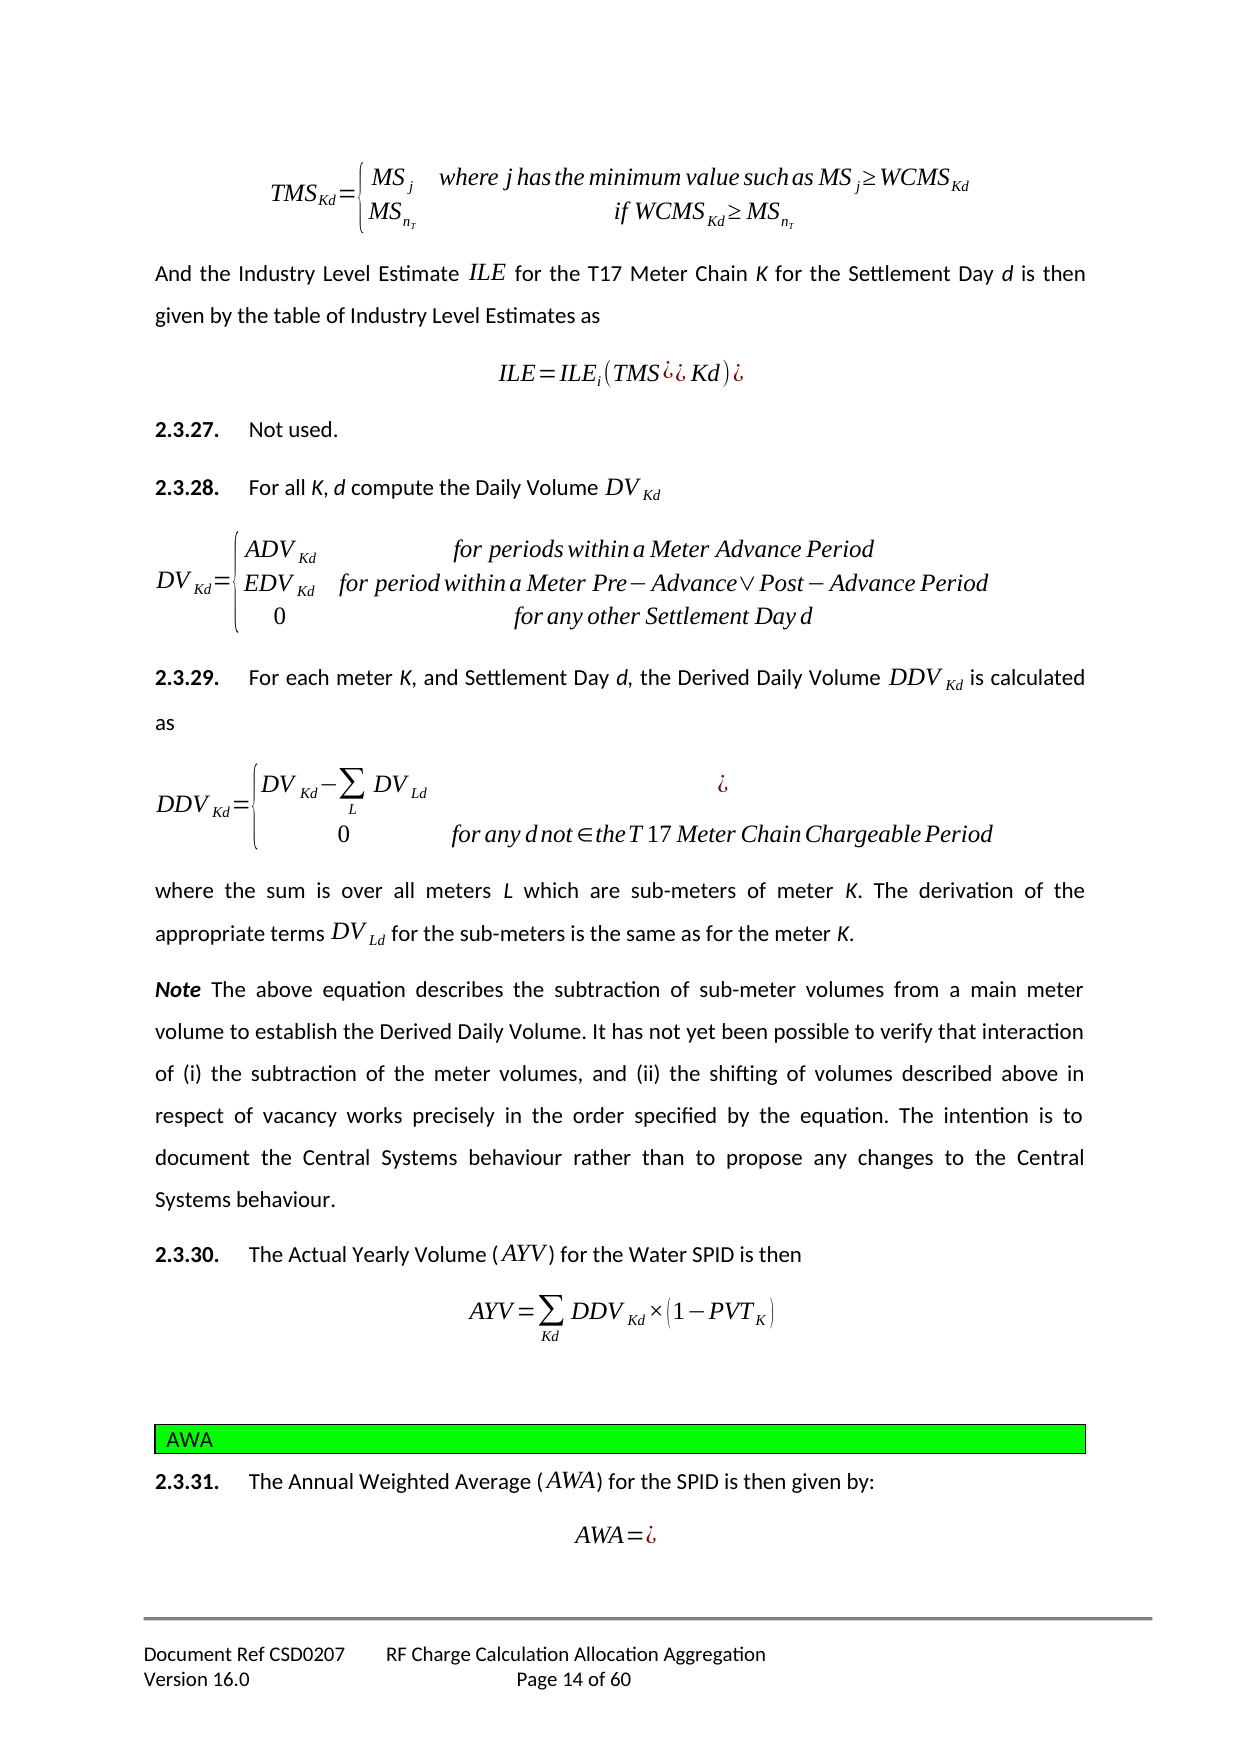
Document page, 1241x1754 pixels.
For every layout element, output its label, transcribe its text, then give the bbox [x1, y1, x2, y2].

text And the Industry Level Estimate for the T17 Meter Chain K for the Settlement Day d is then given by the table of Industry Level Estimates as [155, 259, 1086, 329]
list Not used. [155, 415, 1086, 443]
list For all K, d compute the Daily Volume [155, 469, 1086, 504]
text where the sum is over all meters L which are sub-meters of meter K. The derivation of the appropriate terms for the sub-meters is the same as for the meter K. [155, 876, 1086, 949]
text Note The above equation describes the subtraction of sub-meter volumes from a main meter volume to establish the Derived Daily Volume. It has not yet been possible to verify that interaction of (i) the subtraction of the meter volumes, and (ii) the shifting of volumes described above in respect of vacancy works precisely in the order specified by the equation. The intention is to document the Central Systems behaviour rather than to propose any changes to the Central Systems behaviour. [155, 976, 1086, 1213]
table_header AWA [156, 1425, 1085, 1453]
list The Actual Yearly Volume () for the Water SPID is then [155, 1240, 1086, 1268]
list The Annual Weighted Average () for the SPID is then given by: [155, 1467, 1086, 1495]
list For each meter K, and Settlement Day d, the Derived Daily Volume is calculated as [155, 659, 1086, 736]
